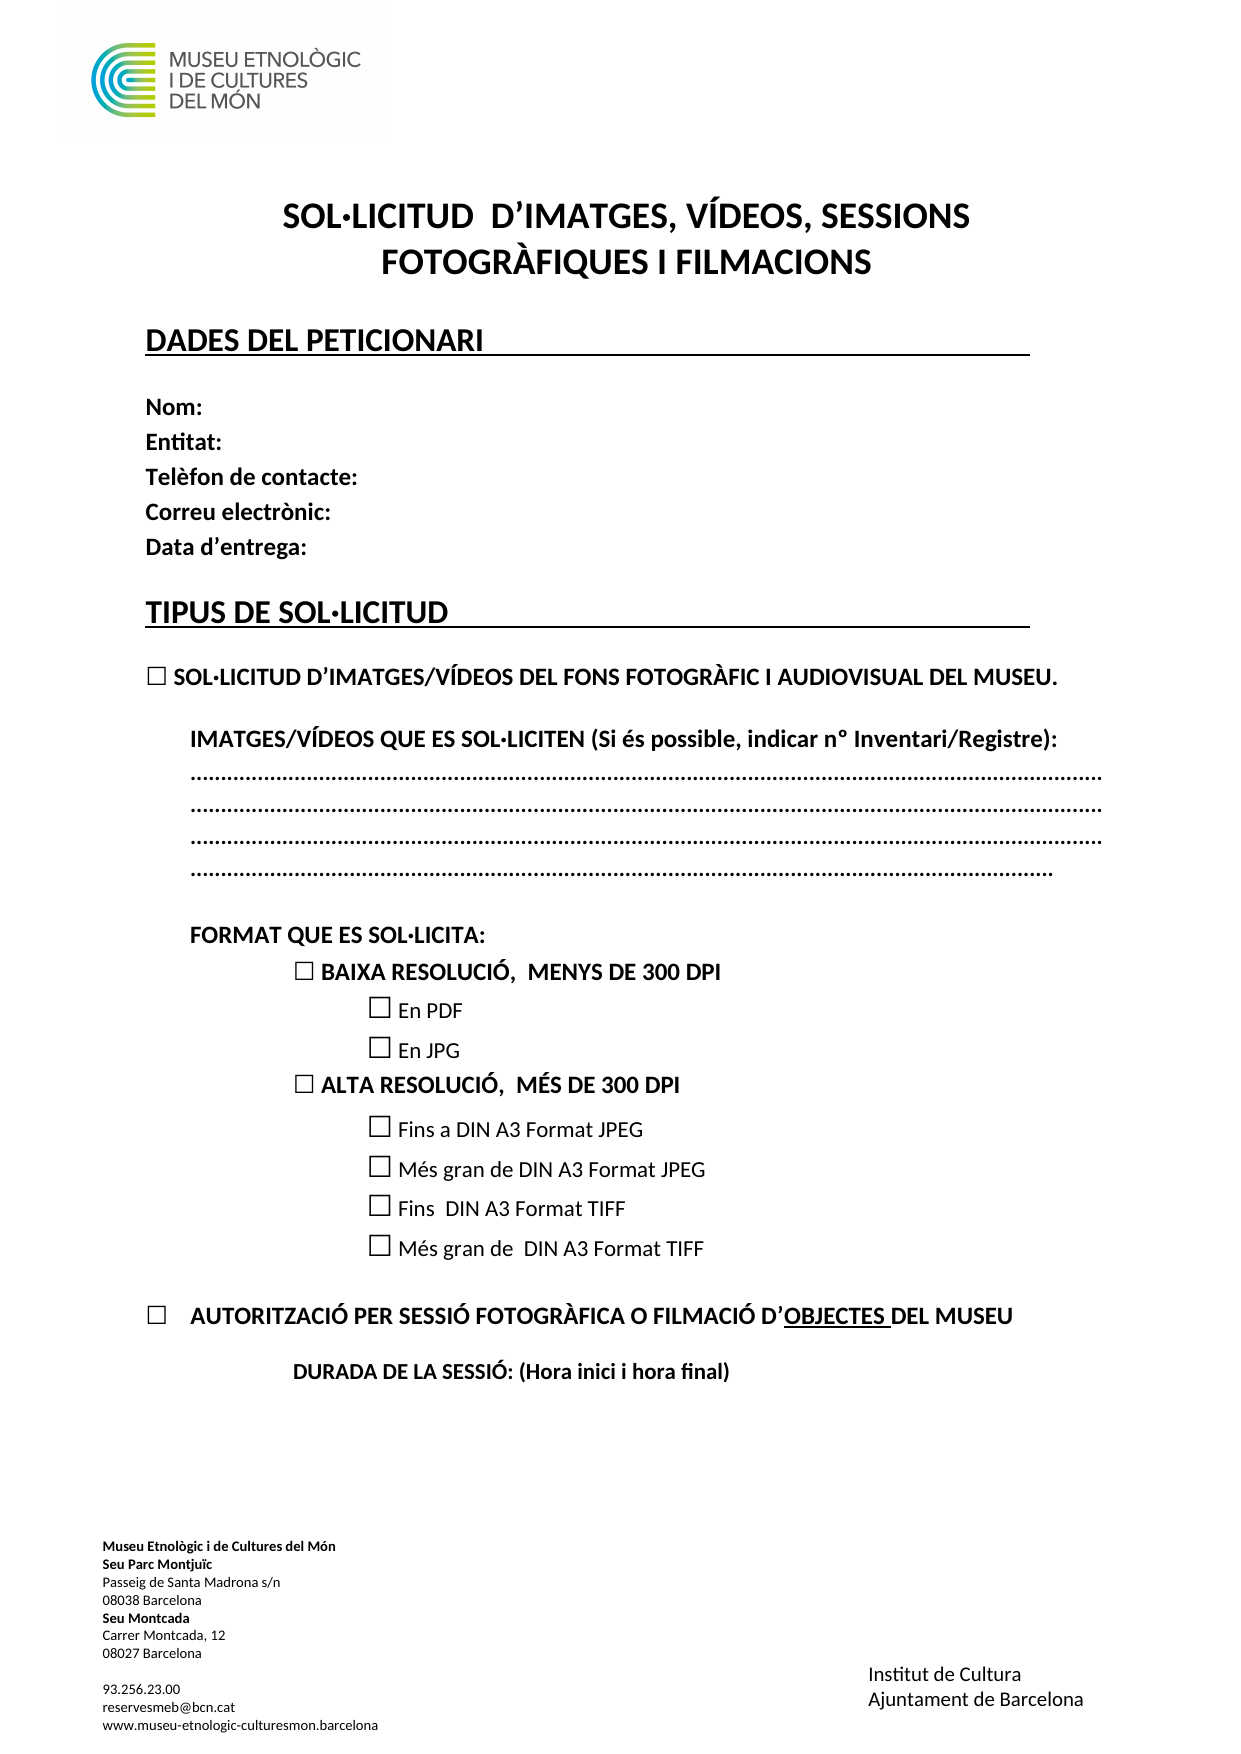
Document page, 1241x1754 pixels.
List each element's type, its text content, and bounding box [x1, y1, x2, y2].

text Més gran de DIN A3 Format JPEG [293, 1146, 1108, 1186]
text FORMAT QUE ES SOL·LICITA: [145, 919, 1108, 949]
text DADES DEL PETICIONARI [145, 319, 1108, 360]
text Telèfon de contacte: [145, 461, 1108, 492]
text AUTORITZACIÓ PER SESSIÓ FOTOGRÀFICA O FILMACIÓ D’OBJECTES DEL MUSEU [145, 1297, 1108, 1331]
text Fins a DIN A3 Format JPEG [219, 1106, 1108, 1146]
picture [61, 5, 388, 137]
text SOL·LICITUD D’IMATGES/VÍDEOS DEL FONS FOTOGRÀFIC I AUDIOVISUAL DEL MUSEU. [145, 659, 1108, 693]
text SOL·LICITUD D’IMATGES, VÍDEOS, SESSIONS FOTOGRÀFIQUES I FILMACIONS [145, 192, 1108, 284]
text ............................................................................................................................................................................................................................................................................................................................................................................................................................................................................................................................................................................................................ [190, 758, 1108, 882]
text Correu electrònic: [145, 496, 1108, 527]
text TIPUS DE SOL·LICITUD [145, 591, 1108, 632]
text Més gran de DIN A3 Format TIFF [293, 1225, 1108, 1265]
text IMATGES/VÍDEOS QUE ES SOL·LICITEN (Si és possible, indicar nº Inventari/Registre): [145, 723, 1108, 753]
text Nom: [145, 391, 1108, 422]
text Entitat: [145, 426, 1108, 457]
text ALTA RESOLUCIÓ, MÉS DE 300 DPI [219, 1067, 1108, 1101]
text En PDF [293, 988, 1108, 1027]
text BAIXA RESOLUCIÓ, MENYS DE 300 DPI [219, 954, 1108, 988]
text DURADA DE LA SESSIÓ: (Hora inici i hora final) [219, 1357, 1108, 1385]
text Data d’entrega: [145, 531, 1108, 562]
text En JPG [293, 1027, 1108, 1067]
text Fins DIN A3 Format TIFF [293, 1186, 1108, 1225]
